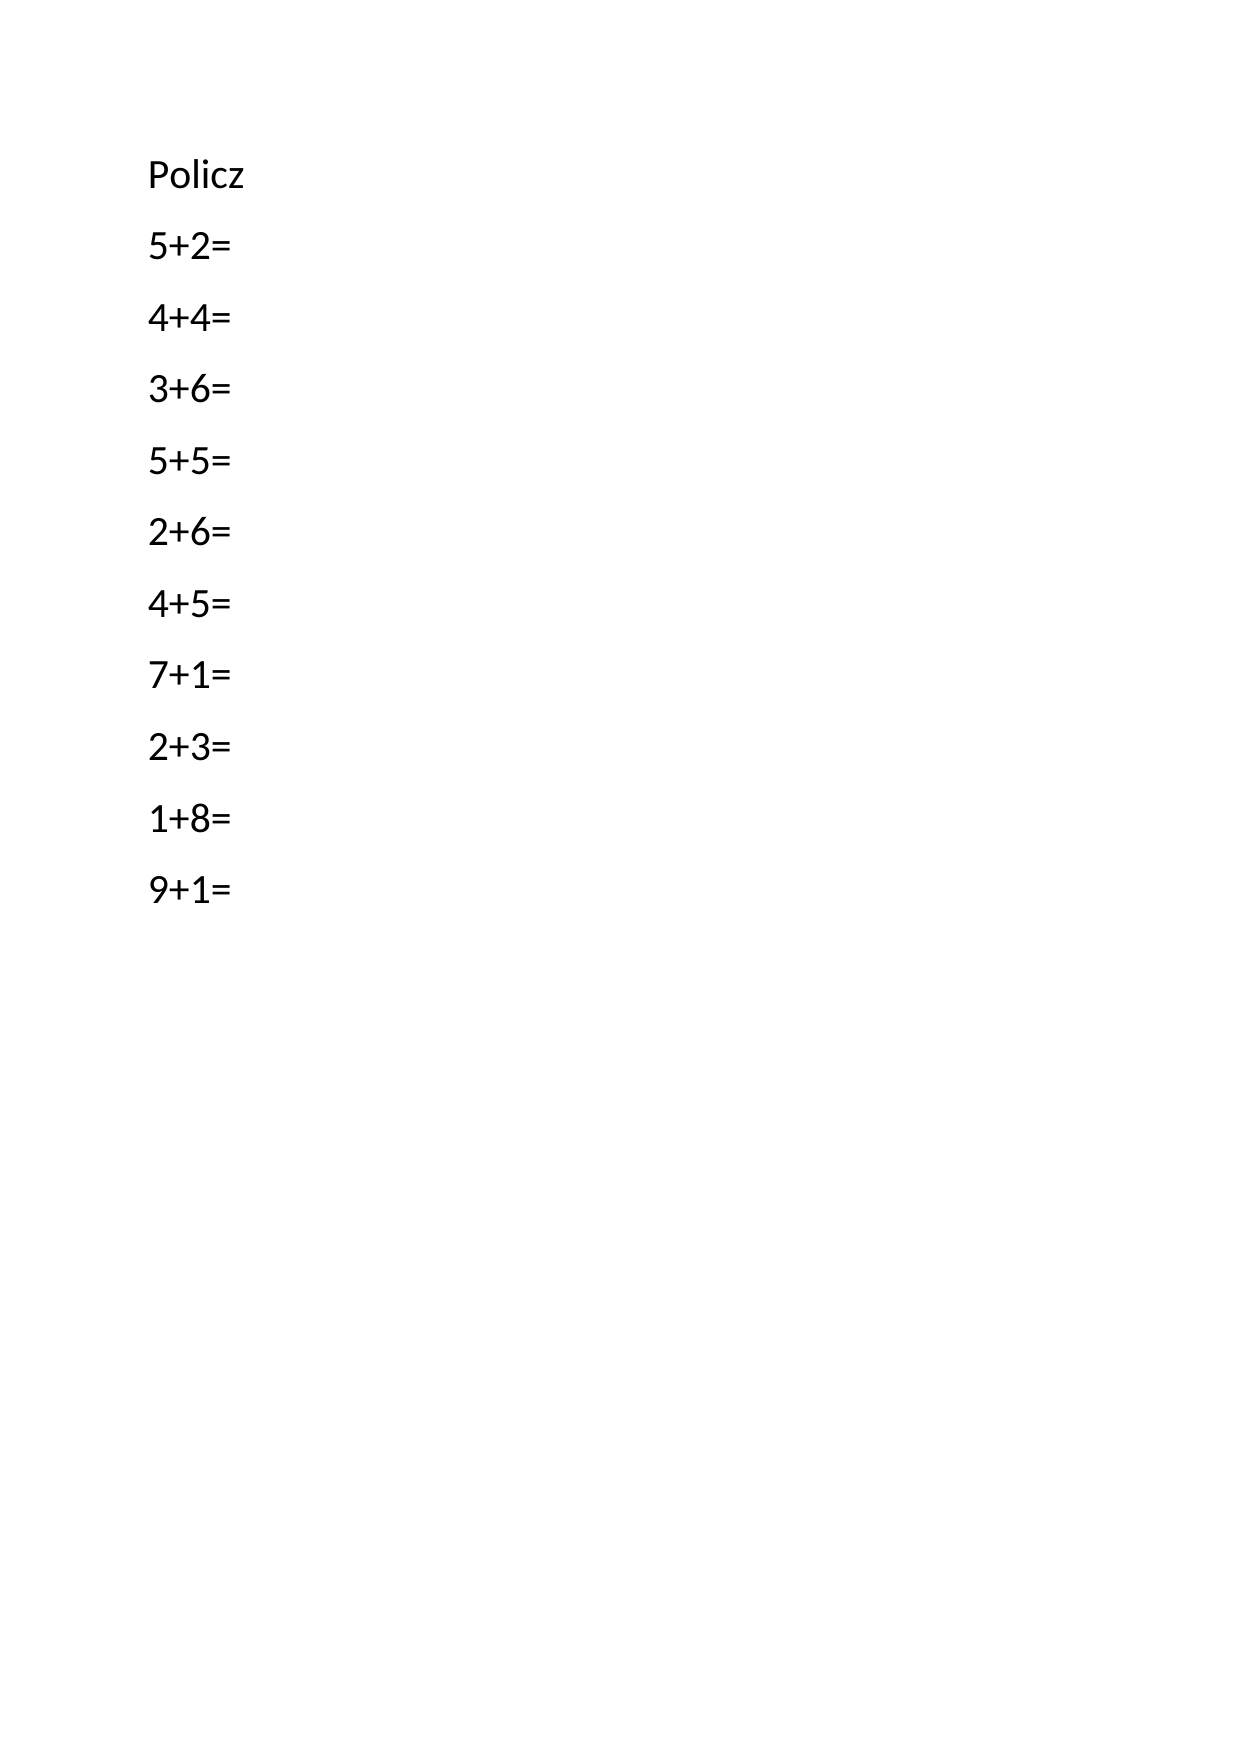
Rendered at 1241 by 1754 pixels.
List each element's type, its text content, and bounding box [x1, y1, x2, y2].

text 3+6= [148, 362, 1093, 413]
text 7+1= [148, 648, 1093, 699]
text 1+8= [148, 792, 1093, 842]
text Policz [148, 148, 1093, 198]
text 4+4= [148, 291, 1093, 342]
text 2+3= [148, 720, 1093, 771]
text 4+5= [148, 577, 1093, 628]
text 5+2= [148, 219, 1093, 270]
text 9+1= [148, 863, 1093, 914]
text 2+6= [148, 505, 1093, 556]
text 5+5= [148, 434, 1093, 485]
